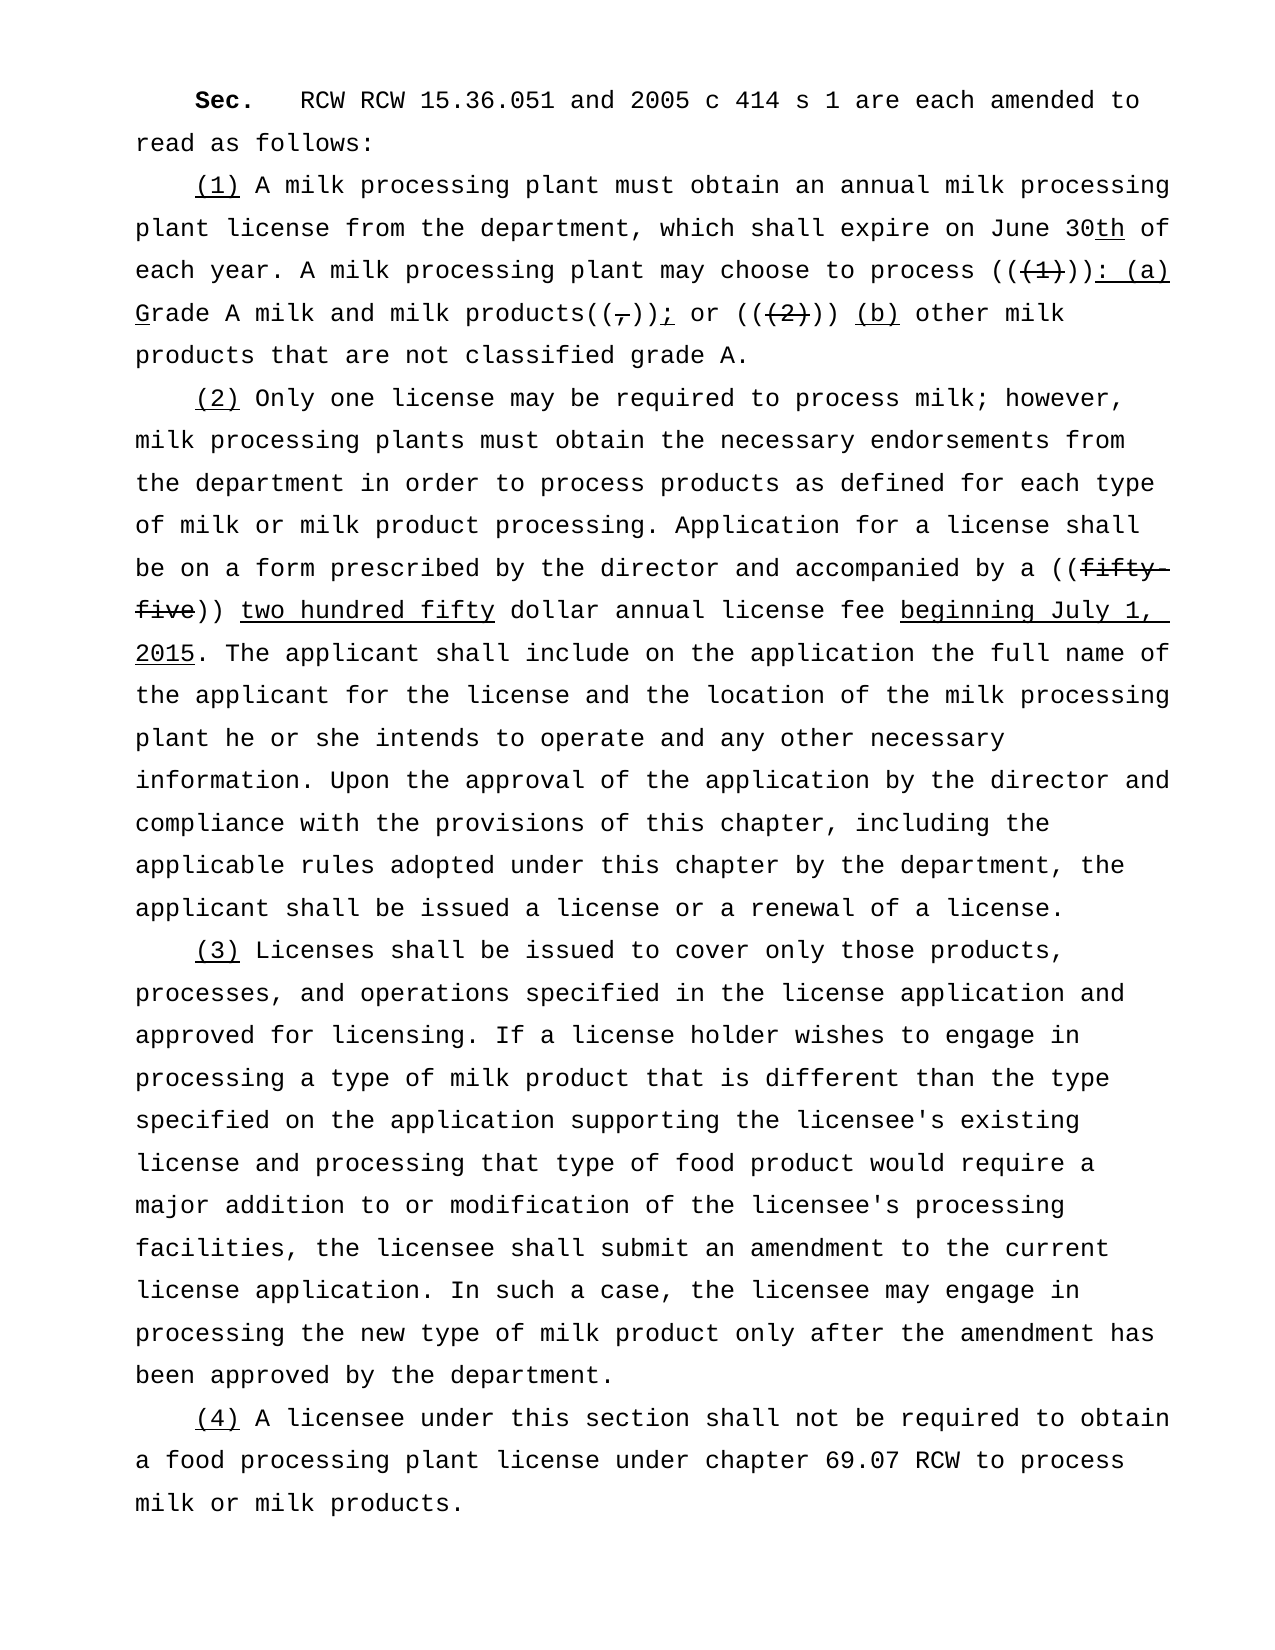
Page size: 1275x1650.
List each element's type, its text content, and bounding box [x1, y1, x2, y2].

text Sec. RCW RCW 15.36.051 and 2005 c 414 s 1 are each amended to read as follows: [135, 75, 1170, 160]
text (2) Only one license may be required to process milk; however, milk processing plants must obtain the necessary endorsements from the department in order to process products as defined for each type of milk or milk product processing. Application for a license shall be on a form prescribed by the director and accompanied by a ((fifty-five)) two hundred fifty dollar annual license fee beginning July 1, 2015. The applicant shall include on the application the full name of the applicant for the license and the location of the milk processing plant he or she intends to operate and any other necessary information. Upon the approval of the application by the director and compliance with the provisions of this chapter, including the applicable rules adopted under this chapter by the department, the applicant shall be issued a license or a renewal of a license. [135, 372, 1170, 925]
text (3) Licenses shall be issued to cover only those products, processes, and operations specified in the license application and approved for licensing. If a license holder wishes to engage in processing a type of milk product that is different than the type specified on the application supporting the licensee's existing license and processing that type of food product would require a major addition to or modification of the licensee's processing facilities, the licensee shall submit an amendment to the current license application. In such a case, the licensee may engage in processing the new type of milk product only after the amendment has been approved by the department. [135, 925, 1170, 1392]
text (4) A licensee under this section shall not be required to obtain a food processing plant license under chapter 69.07 RCW to process milk or milk products. [135, 1392, 1170, 1520]
text (1) A milk processing plant must obtain an annual milk processing plant license from the department, which shall expire on June 30th of each year. A milk processing plant may choose to process (((1))): (a) Grade A milk and milk products((,)); or (((2))) (b) other milk products that are not classified grade A. [135, 160, 1170, 372]
